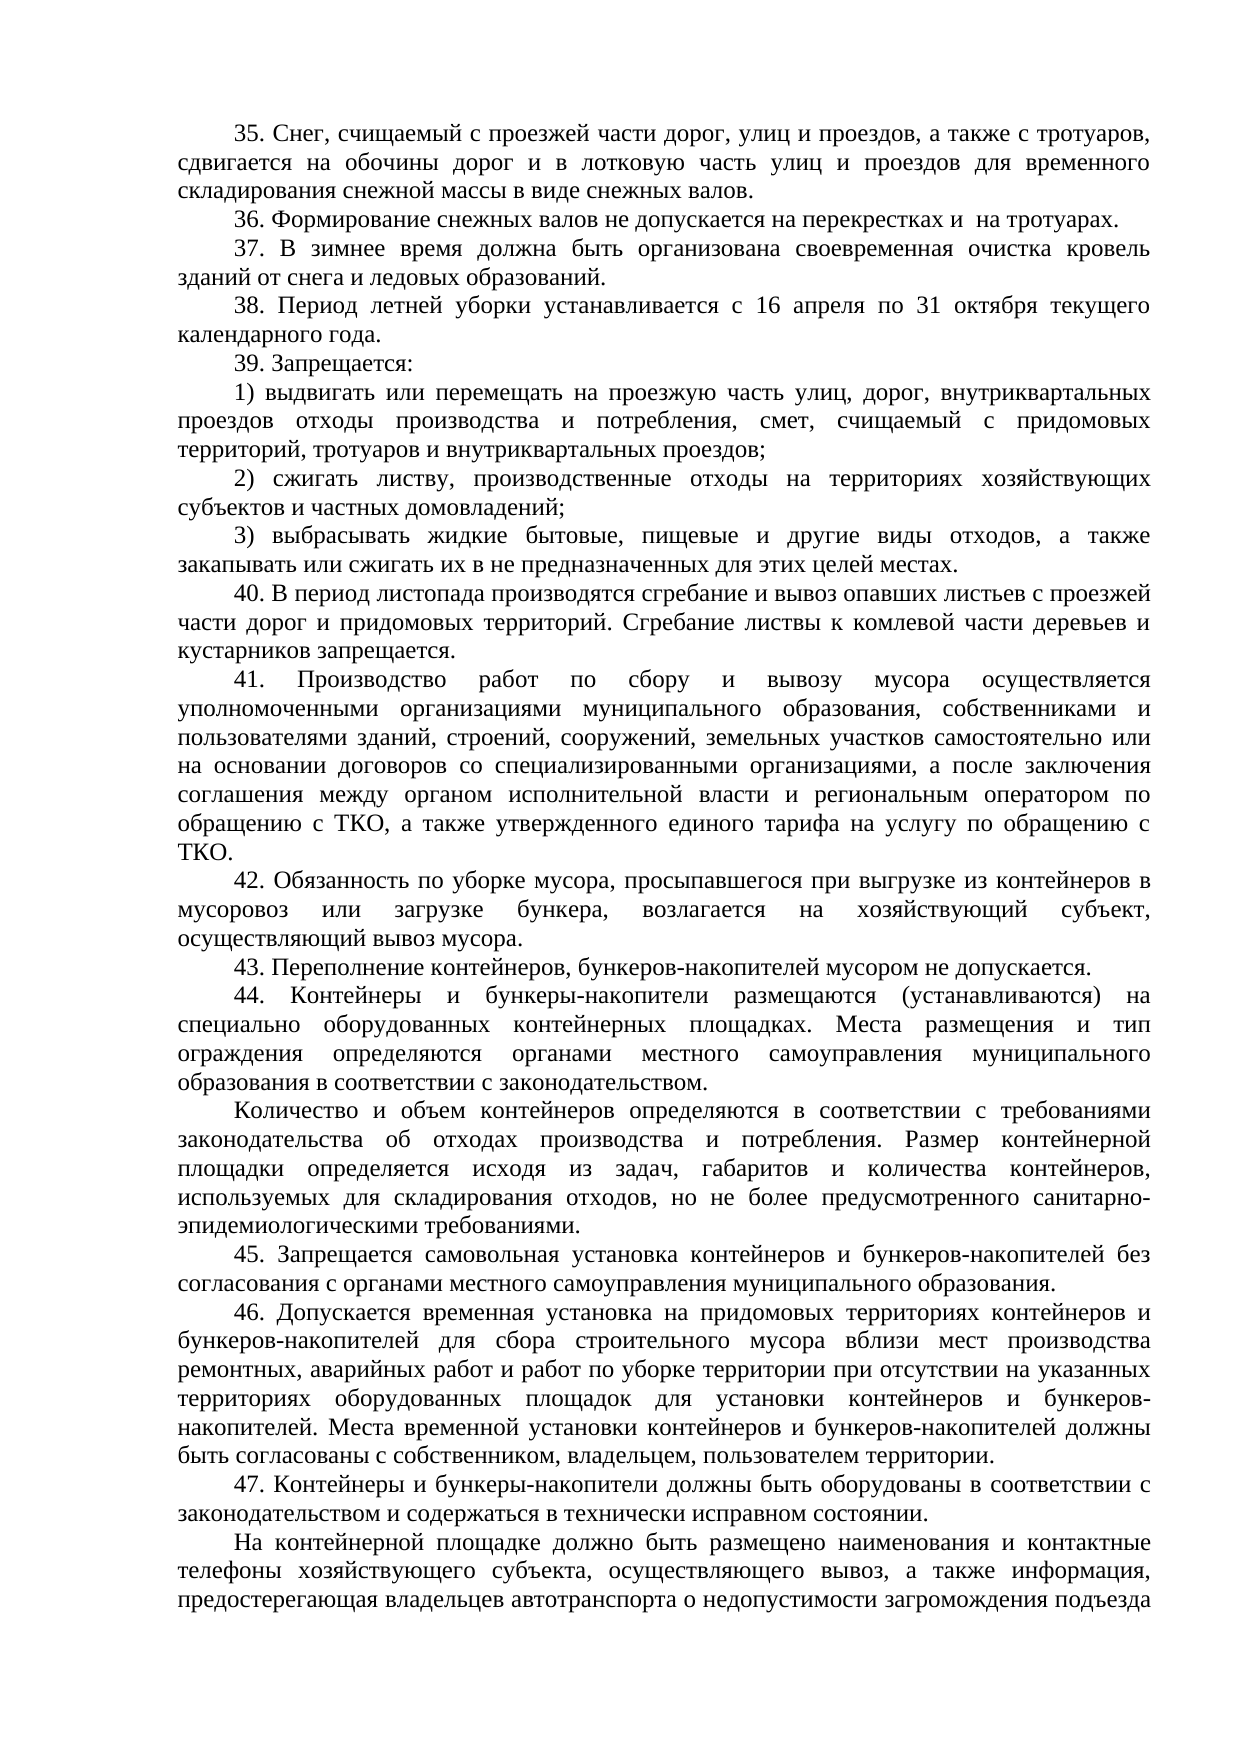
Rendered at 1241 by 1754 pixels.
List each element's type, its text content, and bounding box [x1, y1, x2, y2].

text 47. Контейнеры и бункеры-накопители должны быть оборудованы в соответствии с законодательством и содержаться в технически исправном состоянии. [177, 1469, 1152, 1527]
text 44. Контейнеры и бункеры-накопители размещаются (устанавливаются) на специально оборудованных контейнерных площадках. Места размещения и тип ограждения определяются органами местного самоуправления муниципального образования в соответствии с законодательством. [177, 981, 1152, 1096]
text 1) выдвигать или перемещать на проезжую часть улиц, дорог, внутриквартальных проездов отходы производства и потребления, смет, счищаемый с придомовых территорий, тротуаров и внутриквартальных проездов; [177, 377, 1152, 463]
text 37. В зимнее время должна быть организована своевременная очистка кровель зданий от снега и ледовых образований. [177, 233, 1152, 291]
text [177, 1527, 1152, 1613]
text 3) выбрасывать жидкие бытовые, пищевые и другие виды отходов, а также закапывать или сжигать их в не предназначенных для этих целей местах. [177, 521, 1152, 578]
text 40. В период листопада производятся сгребание и вывоз опавших листьев с проезжей части дорог и придомовых территорий. Сгребание листвы к комлевой части деревьев и кустарников запрещается. [177, 578, 1152, 664]
text 43. Переполнение контейнеров, бункеров-накопителей мусором не допускается. [177, 952, 1152, 981]
text Количество и объем контейнеров определяются в соответствии с требованиями законодательства об отходах производства и потребления. Размер контейнерной площадки определяется исходя из задач, габаритов и количества контейнеров, используемых для складирования отходов, но не более предусмотренного санитарно-эпидемиологическими требованиями. [177, 1096, 1152, 1239]
text 38. Период летней уборки устанавливается с 16 апреля по 31 октября текущего календарного года. [177, 291, 1152, 348]
text 39. Запрещается: [177, 348, 1152, 377]
text 41. Производство работ по сбору и вывозу мусора осуществляется уполномоченными организациями муниципального образования, собственниками и пользователями зданий, строений, сооружений, земельных участков самостоятельно или на основании договоров со специализированными организациями, а после заключения соглашения между органом исполнительной власти и региональным оператором по обращению с ТКО, а также утвержденного единого тарифа на услугу по обращению с ТКО. [177, 664, 1152, 866]
text 35. Снег, счищаемый с проезжей части дорог, улиц и проездов, а также с тротуаров, сдвигается на обочины дорог и в лотковую часть улиц и проездов для временного складирования снежной массы в виде снежных валов. [177, 118, 1152, 204]
text 2) сжигать листву, производственные отходы на территориях хозяйствующих субъектов и частных домовладений; [177, 463, 1152, 521]
text 45. Запрещается самовольная установка контейнеров и бункеров-накопителей без согласования с органами местного самоуправления муниципального образования. [177, 1239, 1152, 1297]
text 46. Допускается временная установка на придомовых территориях контейнеров и бункеров-накопителей для сбора строительного мусора вблизи мест производства ремонтных, аварийных работ и работ по уборке территории при отсутствии на указанных территориях оборудованных площадок для установки контейнеров и бункеров-накопителей. Места временной установки контейнеров и бункеров-накопителей должны быть согласованы с собственником, владельцем, пользователем территории. [177, 1297, 1152, 1469]
text 36. Формирование снежных валов не допускается на перекрестках и на тротуарах. [177, 204, 1152, 233]
text 42. Обязанность по уборке мусора, просыпавшегося при выгрузке из контейнеров в мусоровоз или загрузке бункера, возлагается на хозяйствующий субъект, осуществляющий вывоз мусора. [177, 866, 1152, 952]
